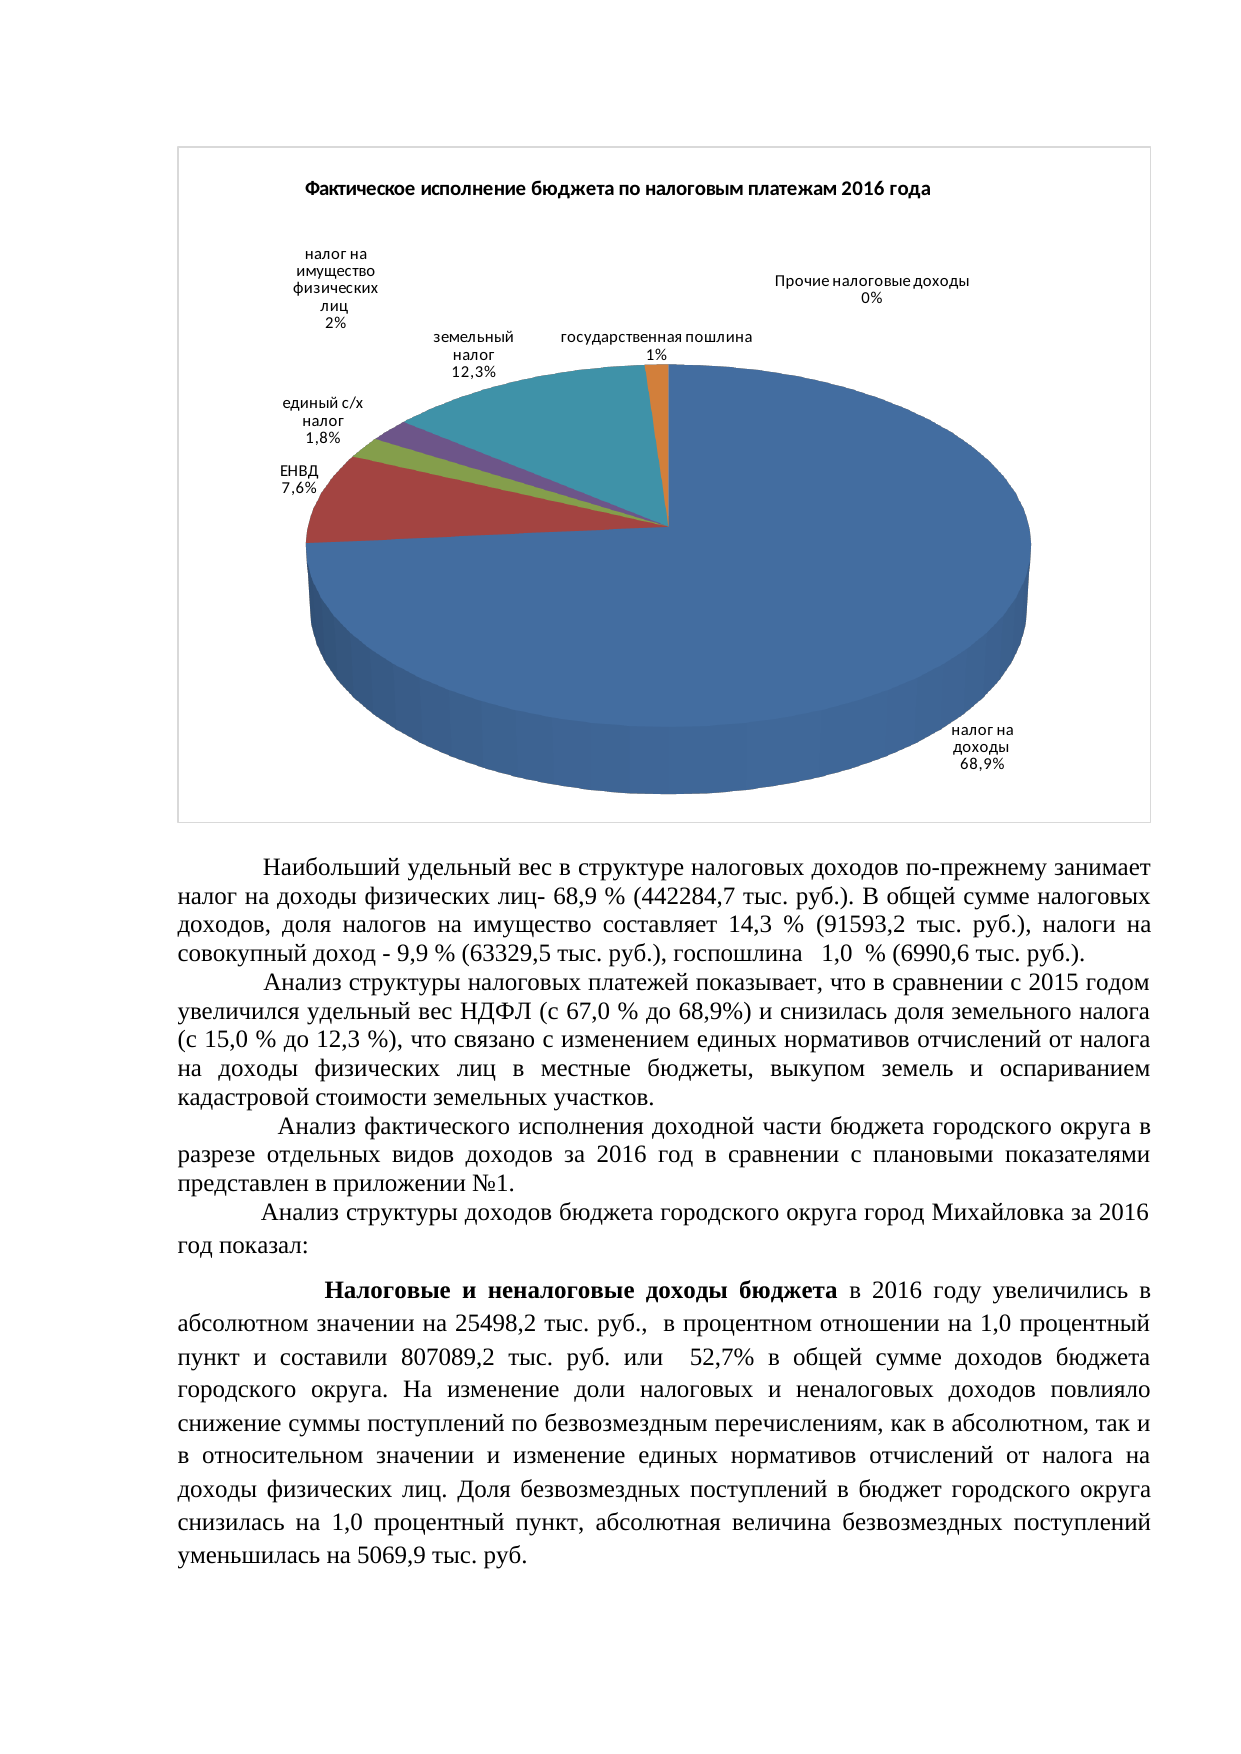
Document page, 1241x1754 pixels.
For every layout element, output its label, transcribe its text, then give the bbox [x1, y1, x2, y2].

text Анализ структуры налоговых платежей показывает, что в сравнении с 2015 годом увеличился удельный вес НДФЛ (с 67,0 % до 68,9%) и снизилась доля земельного налога (с 15,0 % до 12,3 %), что связано с изменением единых нормативов отчислений от налога на доходы физических лиц в местные бюджеты, выкупом земель и оспариванием кадастровой стоимости земельных участков. [177, 967, 1152, 1111]
text Анализ структуры доходов бюджета городского округа город Михайловка за 2016 год показал: [177, 1197, 1152, 1259]
text Налоговые и неналоговые доходы бюджета в 2016 году увеличились в абсолютном значении на 25498,2 тыс. руб., в процентном отношении на 1,0 процентный пункт и составили 807089,2 тыс. руб. или 52,7% в общей сумме доходов бюджета городского округа. На изменение доли налоговых и неналоговых доходов повлияло снижение суммы поступлений по безвозмездным перечислениям, как в абсолютном, так и в относительном значении и изменение единых нормативов отчислений от налога на доходы физических лиц. Доля безвозмездных поступлений в бюджет городского округа снизилась на 1,0 процентный пункт, абсолютная величина безвозмездных поступлений уменьшилась на 5069,9 тыс. руб. [177, 1276, 1152, 1568]
text Наибольший удельный вес в структуре налоговых доходов по-прежнему занимает налог на доходы физических лиц- 68,9 % (442284,7 тыс. руб.). В общей сумме налоговых доходов, доля налогов на имущество составляет 14,3 % (91593,2 тыс. руб.), налоги на совокупный доход - 9,9 % (63329,5 тыс. руб.), госпошлина 1,0 % (6990,6 тыс. руб.). [177, 852, 1152, 967]
text Анализ фактического исполнения доходной части бюджета городского округа в разрезе отдельных видов доходов за 2016 год в сравнении с плановыми показателями представлен в приложении №1. [177, 1111, 1152, 1197]
